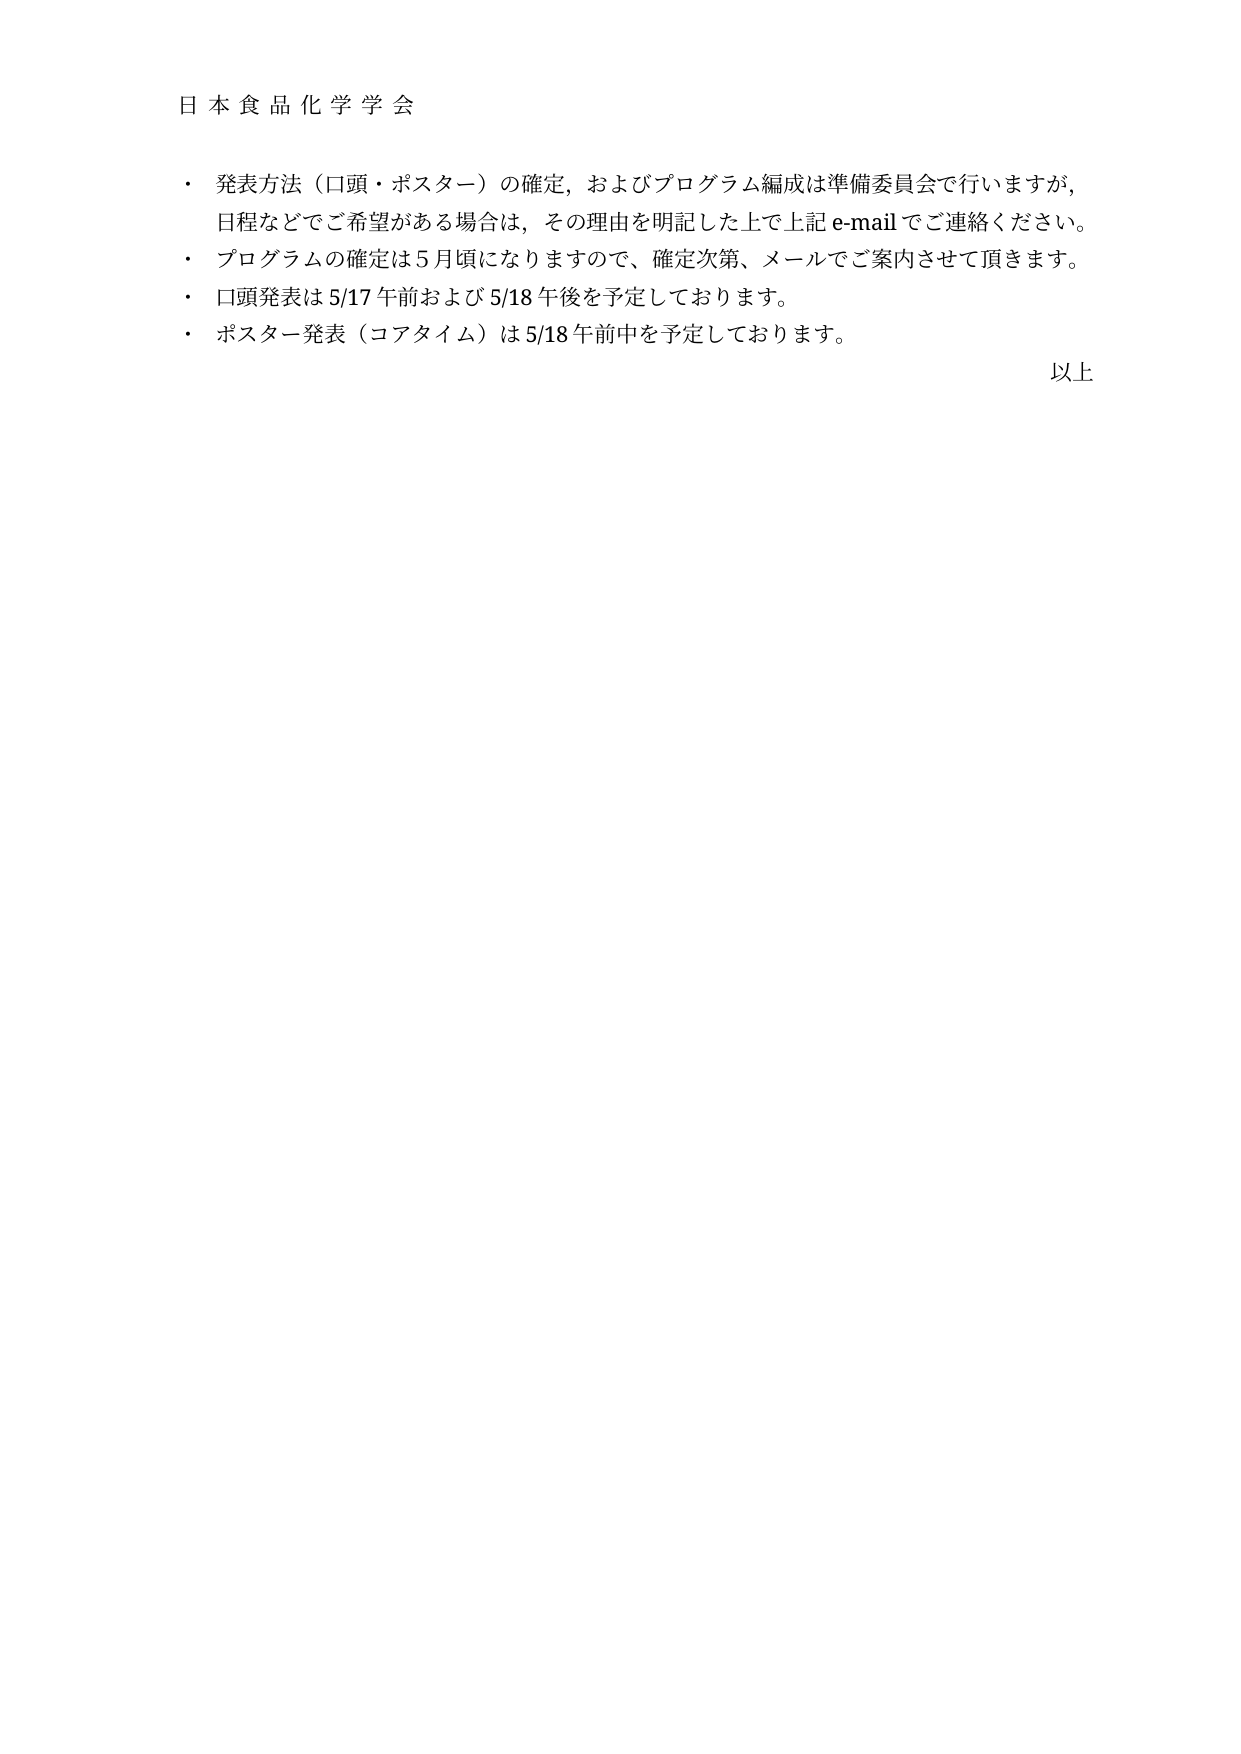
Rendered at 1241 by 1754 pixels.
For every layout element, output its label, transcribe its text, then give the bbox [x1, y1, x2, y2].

list 口頭発表は5/17午前および5/18午後を予定しております。 [177, 277, 1094, 314]
text 以上 [177, 352, 1094, 389]
list ポスター発表（コアタイム）は5/18午前中を予定しております。 [177, 314, 1094, 352]
list 発表方法（口頭・ポスター）の確定，およびプログラム編成は準備委員会で行いますが，日程などでご希望がある場合は，その理由を明記した上で上記e-mailでご連絡ください。 [177, 164, 1094, 239]
list プログラムの確定は５月頃になりますので、確定次第、メールでご案内させて頂きます。 [177, 239, 1094, 277]
